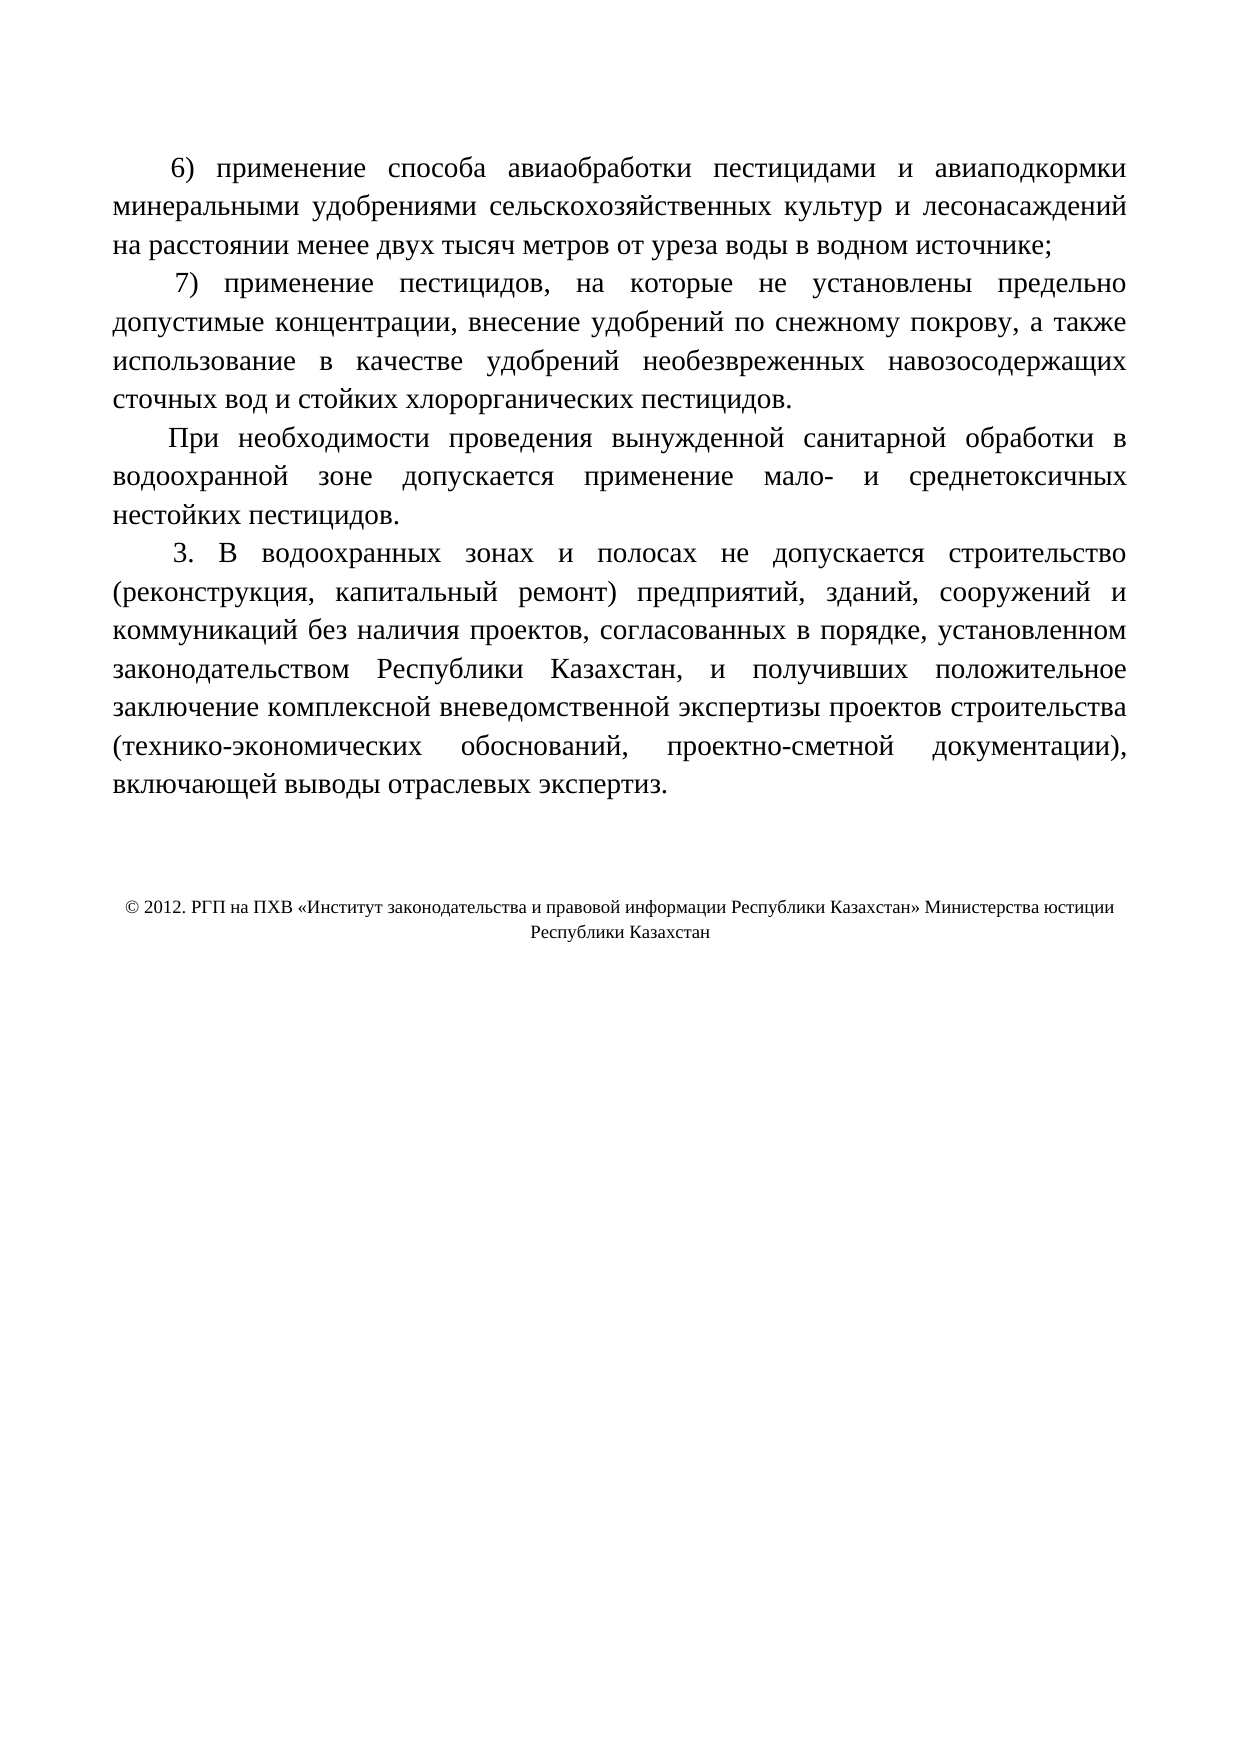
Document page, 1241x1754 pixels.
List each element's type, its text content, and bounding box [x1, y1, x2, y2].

text 7) применение пестицидов, на которые не установлены предельно допустимые концентрации, внесение удобрений по снежному покрову, а также использование в качестве удобрений необезвреженных навозосодержащих сточных вод и стойких хлорорганических пестицидов. [112, 266, 1128, 415]
text © 2012. РГП на ПХВ «Институт законодательства и правовой информации Республики Казахстан» Министерства юстиции Республики Казахстан [112, 896, 1128, 942]
text При необходимости проведения вынужденной санитарной обработки в водоохранной зоне допускается применение мало- и среднетоксичных нестойких пестицидов. [112, 420, 1128, 530]
text 6) применение способа авиаобработки пестицидами и авиаподкормки минеральными удобрениями сельскохозяйственных культур и лесонасаждений на расстоянии менее двух тысяч метров от уреза воды в водном источнике; [112, 150, 1128, 261]
text 3. В водоохранных зонах и полосах не допускается строительство (реконструкция, капитальный ремонт) предприятий, зданий, сооружений и коммуникаций без наличия проектов, согласованных в порядке, установленном законодательством Республики Казахстан, и получивших положительное заключение комплексной вневедомственной экспертизы проектов строительства (технико-экономических обоснований, проектно-сметной документации), включающей выводы отраслевых экспертиз. [112, 535, 1128, 800]
